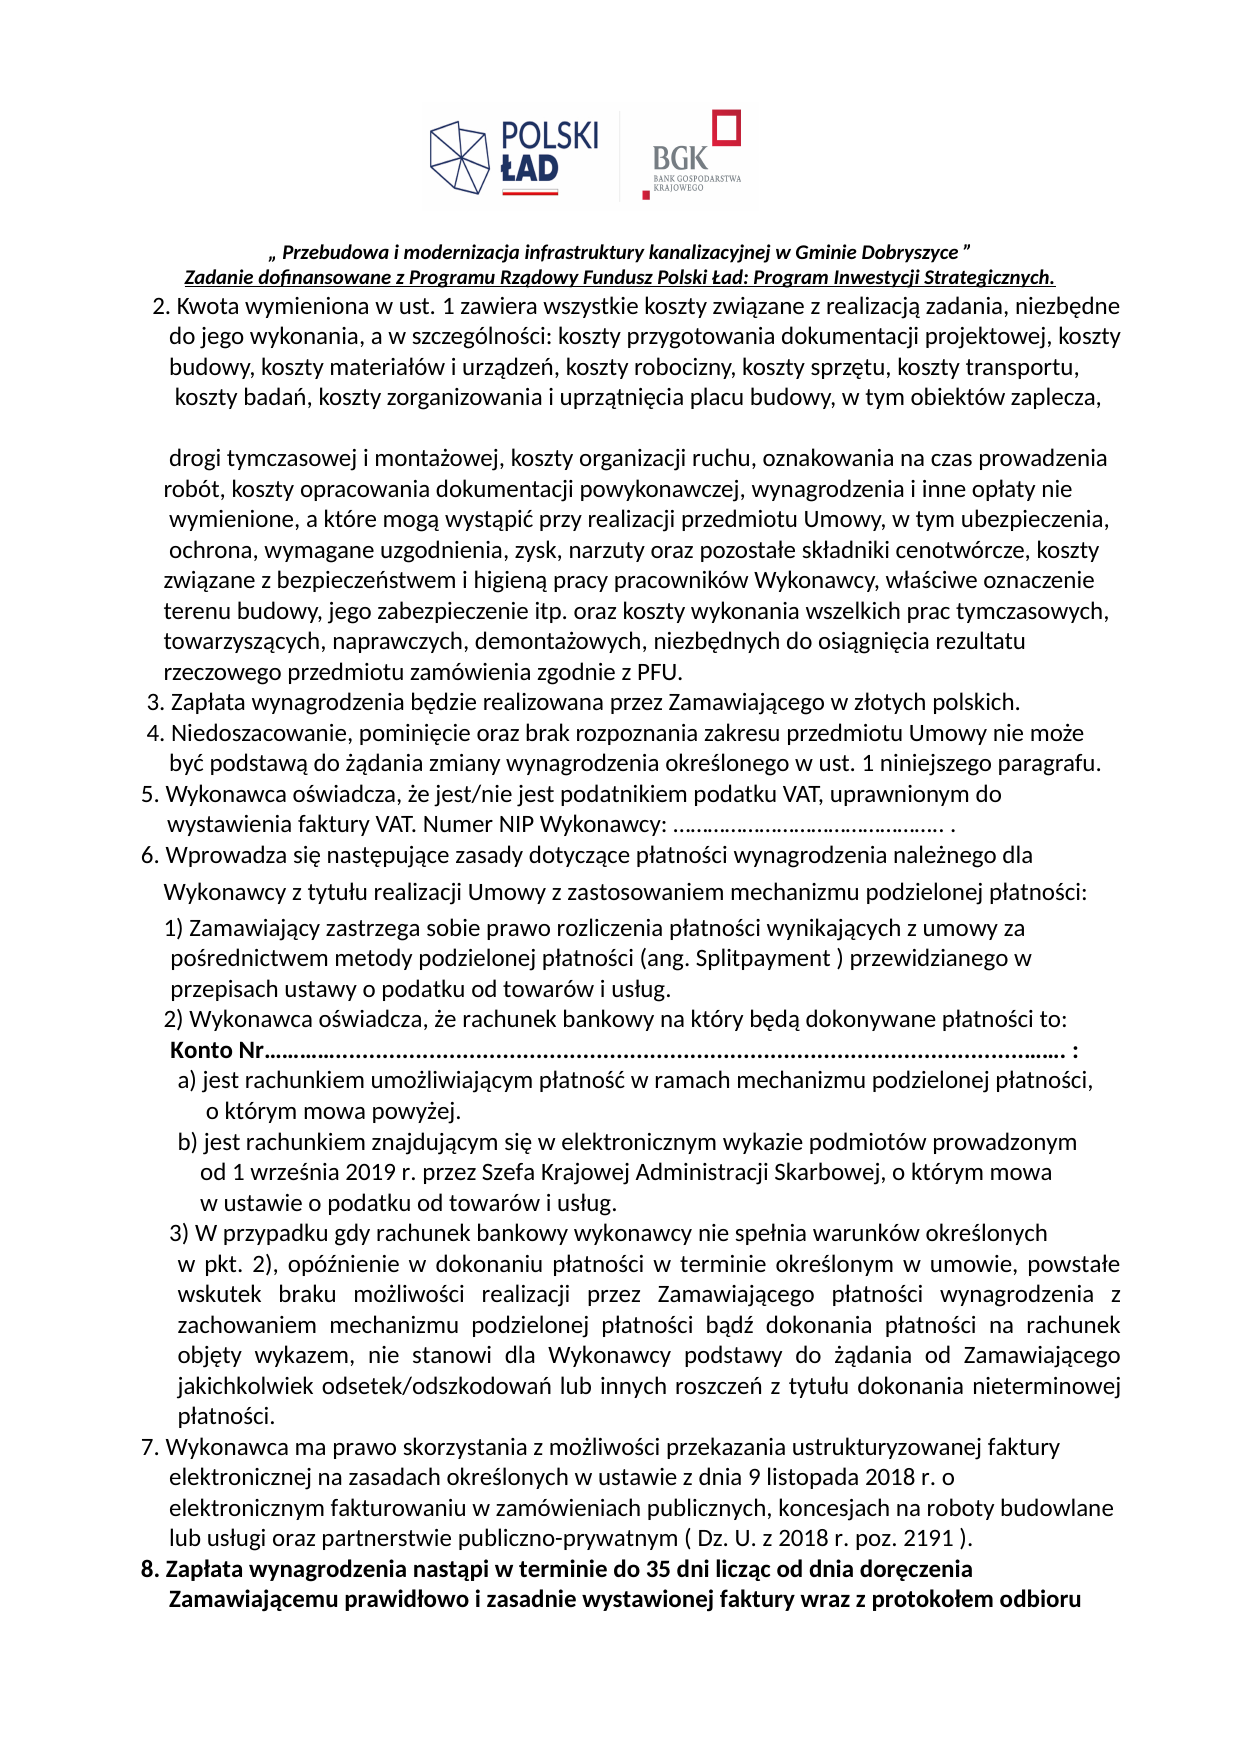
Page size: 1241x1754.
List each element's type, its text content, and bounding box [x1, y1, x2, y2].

text od 1 września 2019 r. przez Szefa Krajowej Administracji Skarbowej, o którym mowa [148, 1156, 1122, 1187]
text Zamawiającemu prawidłowo i zasadnie wystawionej faktury wraz z protokołem odbioru [118, 1583, 1122, 1614]
text związane z bezpieczeństwem i higieną pracy pracowników Wykonawcy, właściwe oznaczenie [118, 564, 1122, 595]
text Wykonawcy z tytułu realizacji Umowy z zastosowaniem mechanizmu podzielonej płatności: [118, 876, 1122, 906]
list wystawienia faktury VAT. Numer NIP Wykonawcy: ……………………………………….. . [156, 809, 1122, 839]
text w ustawie o podatku od towarów i usług. [148, 1187, 1122, 1217]
text terenu budowy, jego zabezpieczenie itp. oraz koszty wykonania wszelkich prac tymczasowych, [118, 595, 1122, 626]
picture [421, 102, 760, 211]
text do jego wykonania, a w szczególności: koszty przygotowania dokumentacji projektowej, koszty [118, 320, 1122, 351]
text 4. Niedoszacowanie, pominięcie oraz brak rozpoznania zakresu przedmiotu Umowy nie może [118, 717, 1122, 748]
text elektronicznym fakturowaniu w zamówieniach publicznych, koncesjach na roboty budowlane [118, 1492, 1122, 1522]
text rzeczowego przedmiotu zamówienia zgodnie z PFU. [118, 656, 1122, 687]
text 2) Wykonawca oświadcza, że rachunek bankowy na który będą dokonywane płatności to: [118, 1004, 1122, 1034]
text 6. Wprowadza się następujące zasady dotyczące płatności wynagrodzenia należnego dla [118, 839, 1122, 870]
text 7. Wykonawca ma prawo skorzystania z możliwości przekazania ustrukturyzowanej faktury [118, 1431, 1122, 1461]
text w pkt. 2), opóźnienie w dokonaniu płatności w terminie określonym w umowie, powstałe wskutek braku możliwości realizacji przez Zamawiającego płatności wynagrodzenia z zachowaniem mechanizmu podzielonej płatności bądź dokonania płatności na rachunek objęty wykazem, nie stanowi dla Wykonawcy podstawy do żądania od Zamawiającego jakichkolwiek odsetek/odszkodowań lub innych roszczeń z tytułu dokonania nieterminowej płatności. [177, 1248, 1122, 1431]
text 1) Zamawiający zastrzega sobie prawo rozliczenia płatności wynikających z umowy za [118, 912, 1122, 943]
text 5. Wykonawca oświadcza, że jest/nie jest podatnikiem podatku VAT, uprawnionym do [118, 778, 1122, 809]
text pośrednictwem metody podzielonej płatności (ang. Splitpayment ) przewidzianego w [148, 943, 1122, 973]
text elektronicznej na zasadach określonych w ustawie z dnia 9 listopada 2018 r. o [118, 1461, 1122, 1492]
text a) jest rachunkiem umożliwiającym płatność w ramach mechanizmu podzielonej płatności, [148, 1065, 1122, 1095]
text Konto Nr………….......................................................................................................……. : [148, 1034, 1122, 1065]
text 2. Kwota wymieniona w ust. 1 zawiera wszystkie koszty związane z realizacją zadania, niezbędne [118, 290, 1122, 320]
text o którym mowa powyżej. [148, 1095, 1122, 1126]
text 3) W przypadku gdy rachunek bankowy wykonawcy nie spełnia warunków określonych [118, 1217, 1122, 1248]
text b) jest rachunkiem znajdującym się w elektronicznym wykazie podmiotów prowadzonym [148, 1126, 1122, 1156]
text wymienione, a które mogą wystąpić przy realizacji przedmiotu Umowy, w tym ubezpieczenia, [118, 503, 1122, 534]
text budowy, koszty materiałów i urządzeń, koszty robocizny, koszty sprzętu, koszty transportu, [118, 351, 1122, 381]
text robót, koszty opracowania dokumentacji powykonawczej, wynagrodzenia i inne opłaty nie [118, 473, 1122, 503]
text ochrona, wymagane uzgodnienia, zysk, narzuty oraz pozostałe składniki cenotwórcze, koszty [118, 534, 1122, 564]
text 8. Zapłata wynagrodzenia nastąpi w terminie do 35 dni licząc od dnia doręczenia [118, 1553, 1122, 1583]
text być podstawą do żądania zmiany wynagrodzenia określonego w ust. 1 niniejszego paragrafu. [118, 748, 1122, 778]
text lub usługi oraz partnerstwie publiczno-prywatnym ( Dz. U. z 2018 r. poz. 2191 ). [118, 1522, 1122, 1553]
text drogi tymczasowej i montażowej, koszty organizacji ruchu, oznakowania na czas prowadzenia [118, 442, 1122, 473]
text towarzyszących, naprawczych, demontażowych, niezbędnych do osiągnięcia rezultatu [118, 626, 1122, 656]
text koszty badań, koszty zorganizowania i uprzątnięcia placu budowy, w tym obiektów zaplecza, [118, 381, 1122, 412]
text 3. Zapłata wynagrodzenia będzie realizowana przez Zamawiającego w złotych polskich. [118, 687, 1122, 717]
text przepisach ustawy o podatku od towarów i usług. [148, 973, 1122, 1004]
